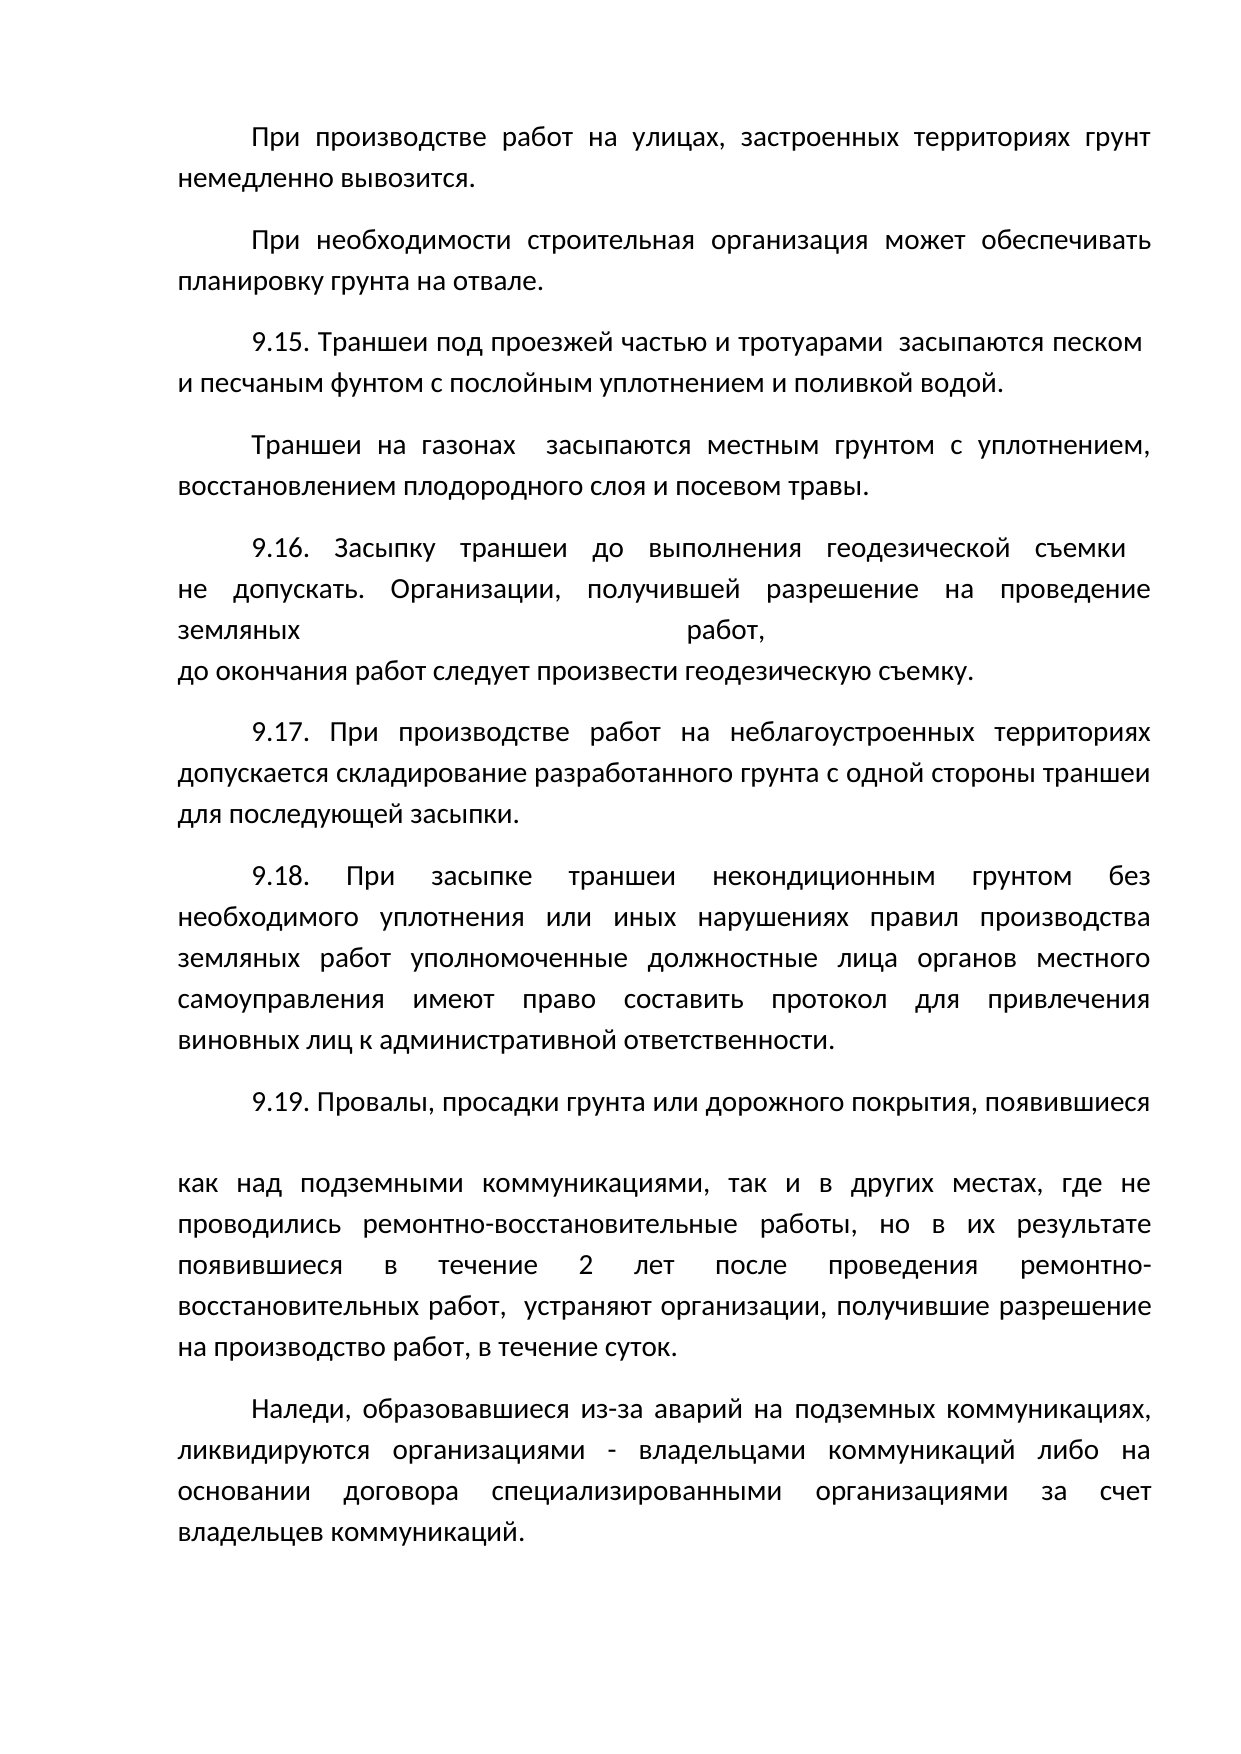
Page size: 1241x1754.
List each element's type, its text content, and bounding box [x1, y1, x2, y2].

text 9.18. При засыпке траншеи некондиционным грунтом без необходимого уплотнения или иных нарушениях правил производства земляных работ уполномоченные должностные лица органов местного самоуправления имеют право составить протокол для привлечения виновных лиц к административной ответственности. [177, 857, 1152, 1057]
text 9.17. При производстве работ на неблагоустроенных территориях допускается складирование разработанного грунта с одной стороны траншеи для последующей засыпки. [177, 713, 1152, 831]
text Траншеи на газонах засыпаются местным грунтом с уплотнением, восстановлением плодородного слоя и посевом травы. [177, 426, 1152, 503]
text Наледи, образовавшиеся из-за аварий на подземных коммуникациях, ликвидируются организациями - владельцами коммуникаций либо на основании договора специализированными организациями за счет владельцев коммуникаций. [177, 1390, 1152, 1548]
text 9.15. Траншеи под проезжей частью и тротуарами засыпаются песком и песчаным фунтом с послойным уплотнением и поливкой водой. [177, 323, 1152, 400]
text При производстве работ на улицах, застроенных территориях грунт немедленно вывозится. [177, 118, 1152, 195]
text 9.16. Засыпку траншеи до выполнения геодезической съемки не допускать. Организации, получившей разрешение на проведение земляных работ, до окончания работ следует произвести геодезическую съемку. [177, 529, 1152, 687]
text 9.19. Провалы, просадки грунта или дорожного покрытия, появившиеся как над подземными коммуникациями, так и в других местах, где не проводились ремонтно-восстановительные работы, но в их результате появившиеся в течение 2 лет после проведения ремонтно-восстановительных работ, устраняют организации, получившие разрешение на производство работ, в течение суток. [177, 1083, 1152, 1364]
text При необходимости строительная организация может обеспечивать планировку грунта на отвале. [177, 221, 1152, 297]
